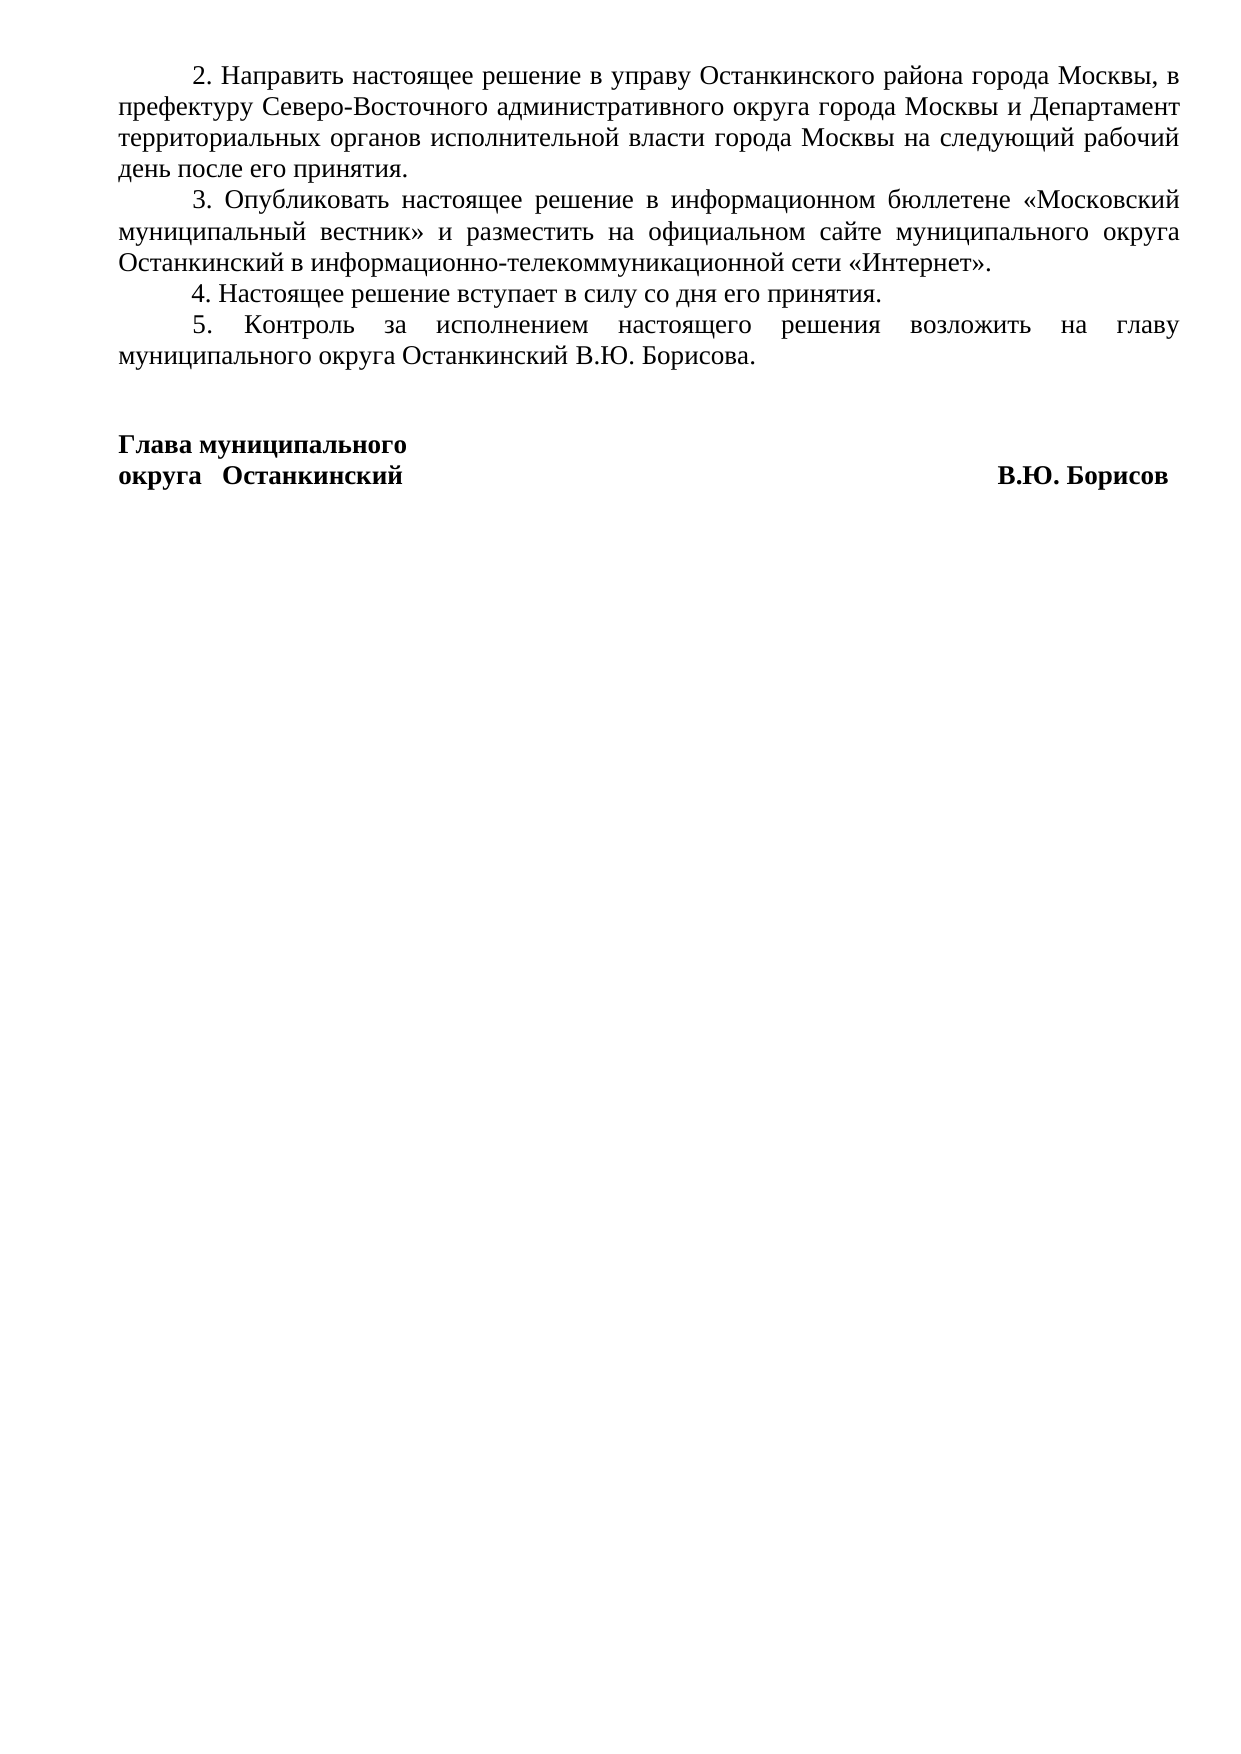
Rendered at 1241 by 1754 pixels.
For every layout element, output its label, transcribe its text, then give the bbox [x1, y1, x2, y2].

text 4. Настоящее решение вступает в силу со дня его принятия. [118, 277, 1181, 308]
text округа Останкинский В.Ю. Борисов [118, 459, 1181, 490]
text 5. Контроль за исполнением настоящего решения возложить на главу муниципального округа Останкинский В.Ю. Борисова. [118, 308, 1181, 371]
text 2. Направить настоящее решение в управу Останкинского района города Москвы, в префектуру Северо-Восточного административного округа города Москвы и Департамент территориальных органов исполнительной власти города Москвы на следующий рабочий день после его принятия. [118, 59, 1181, 184]
text Глава муниципального [118, 428, 1181, 459]
text 3. Опубликовать настоящее решение в информационном бюллетене «Московский муниципальный вестник» и разместить на официальном сайте муниципального округа Останкинский в информационно-телекоммуникационной сети «Интернет». [118, 184, 1181, 277]
